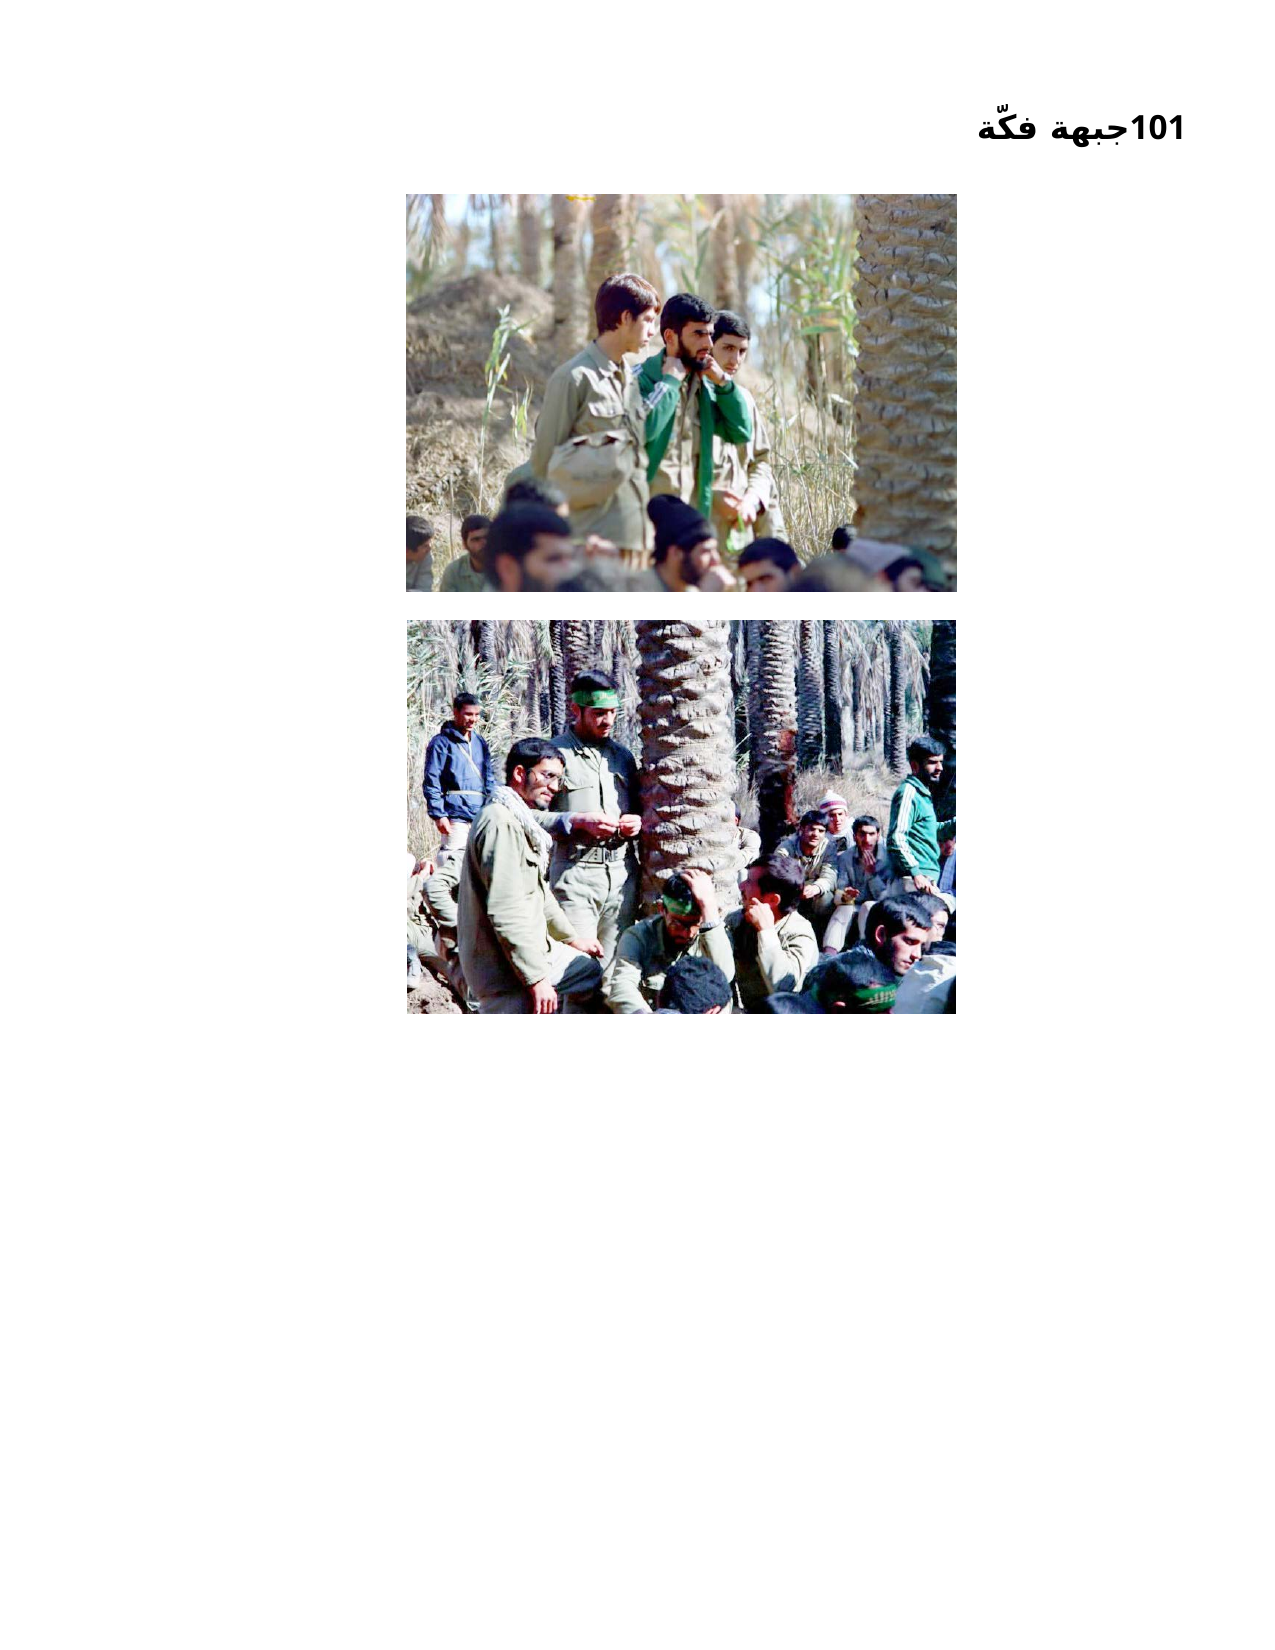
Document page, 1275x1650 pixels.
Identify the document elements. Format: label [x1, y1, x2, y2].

picture [406, 194, 957, 592]
picture [407, 620, 956, 1014]
